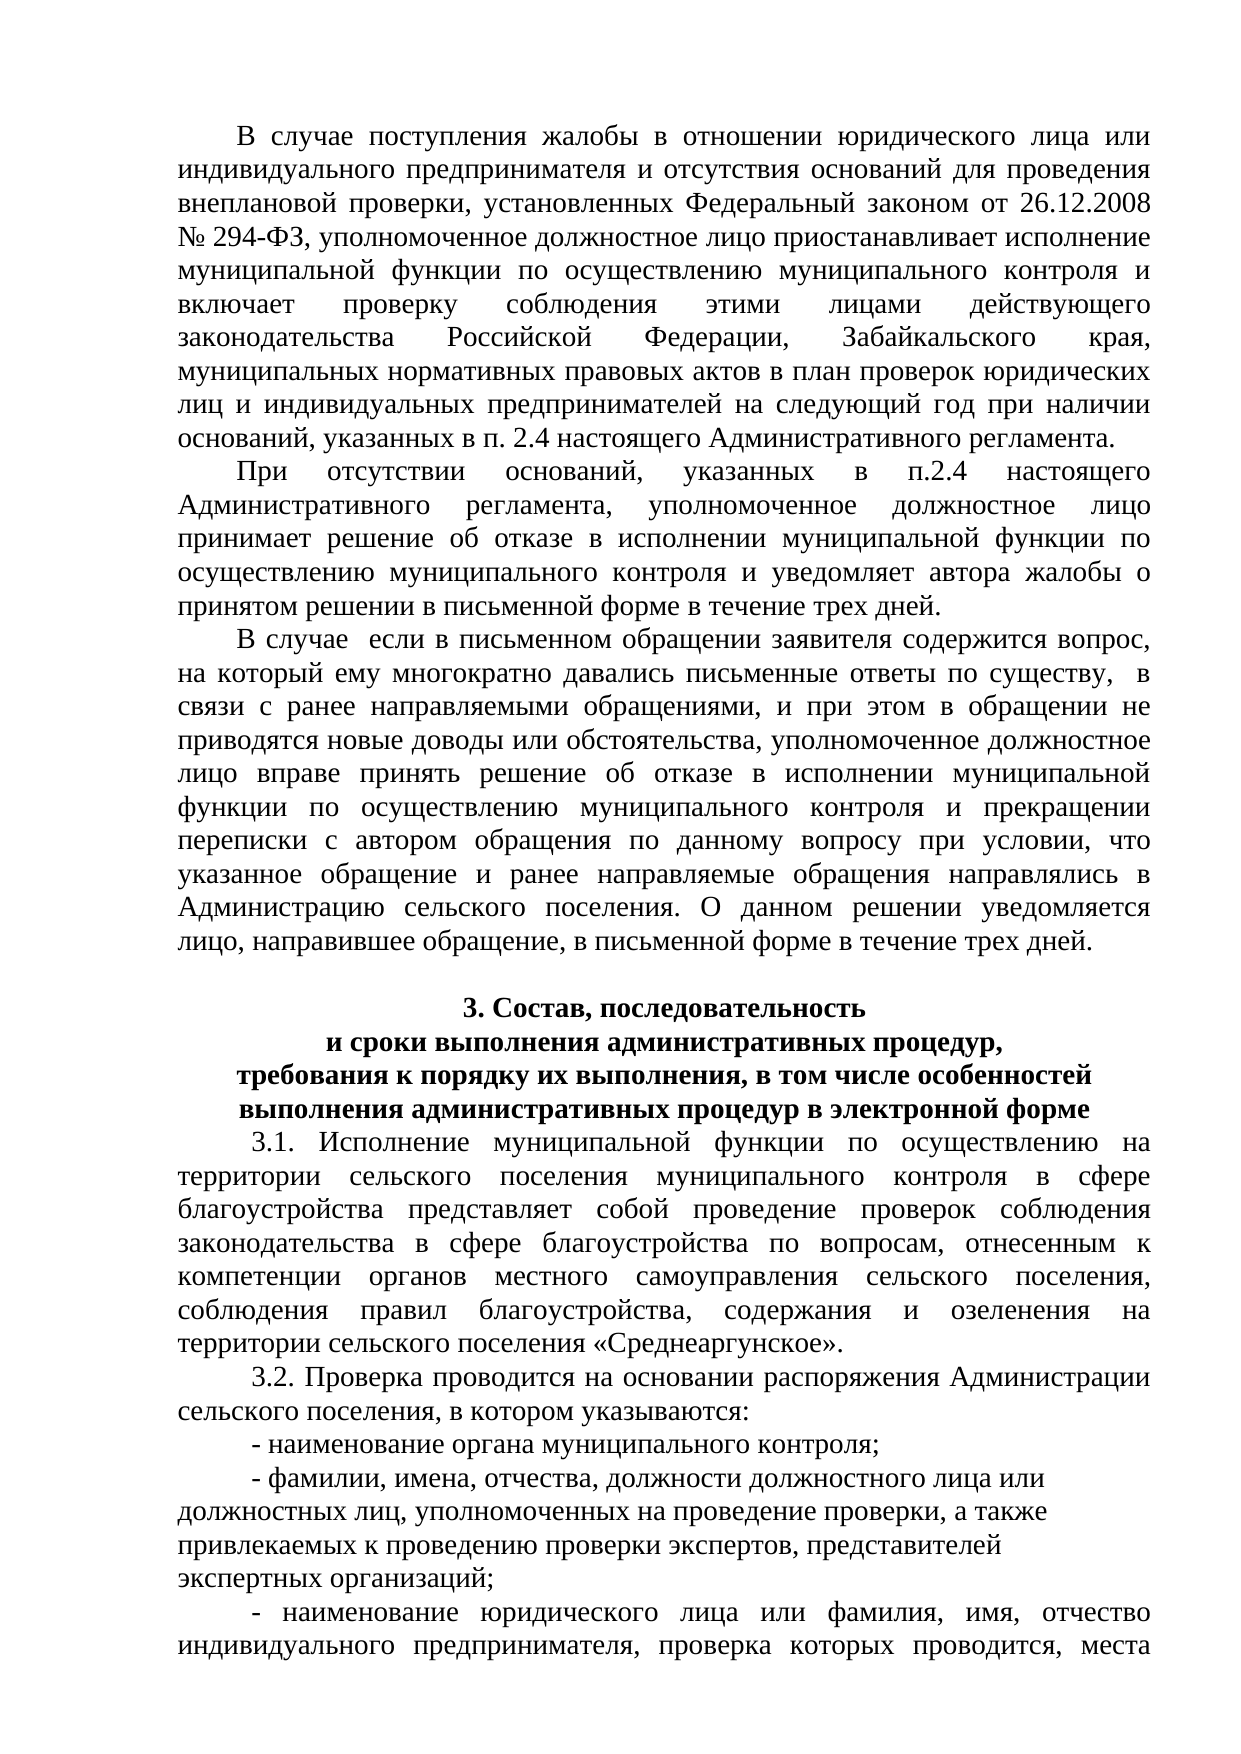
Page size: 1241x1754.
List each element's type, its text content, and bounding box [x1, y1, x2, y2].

text 3.1. Исполнение муниципальной функции по осуществлению на территории сельского поселения муниципального контроля в сфере благоустройства представляет собой проведение проверок соблюдения законодательства в сфере благоустройства по вопросам, отнесенным к компетенции органов местного самоуправления сельского поселения, соблюдения правил благоустройства, содержания и озеленения на территории сельского поселения «Среднеаргунское». [177, 1124, 1152, 1359]
text При отсутствии оснований, указанных в п.2.4 настоящего Административного регламента, уполномоченное должностное лицо принимает решение об отказе в исполнении муниципальной функции по осуществлению муниципального контроля и уведомляет автора жалобы о принятом решении в письменной форме в течение трех дней. [177, 453, 1152, 621]
text - фамилии, имена, отчества, должности должностного лица или должностных лиц, уполномоченных на проведение проверки, а также привлекаемых к проведению проверки экспертов, представителей экспертных организаций; [177, 1460, 1152, 1594]
text требования к порядку их выполнения, в том числе особенностей выполнения административных процедур в электронной форме [177, 1057, 1152, 1124]
text - наименование органа муниципального контроля; [177, 1426, 1152, 1460]
text В случае если в письменном обращении заявителя содержится вопрос, на который ему многократно давались письменные ответы по существу, в связи с ранее направляемыми обращениями, и при этом в обращении не приводятся новые доводы или обстоятельства, уполномоченное должностное лицо вправе принять решение об отказе в исполнении муниципальной функции по осуществлению муниципального контроля и прекращении переписки с автором обращения по данному вопросу при условии, что указанное обращение и ранее направляемые обращения направлялись в Администрацию сельского поселения. О данном решении уведомляется лицо, направившее обращение, в письменной форме в течение трех дней. [177, 621, 1152, 957]
text 3. Состав, последовательность [177, 990, 1152, 1024]
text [177, 1594, 1152, 1661]
text 3.2. Проверка проводится на основании распоряжения Администрации сельского поселения, в котором указываются: [177, 1359, 1152, 1426]
text В случае поступления жалобы в отношении юридического лица или индивидуального предпринимателя и отсутствия оснований для проведения внеплановой проверки, установленных Федеральный законом от 26.12.2008 № 294-ФЗ, уполномоченное должностное лицо приостанавливает исполнение муниципальной функции по осуществлению муниципального контроля и включает проверку соблюдения этими лицами действующего законодательства Российской Федерации, Забайкальского края, муниципальных нормативных правовых актов в план проверок юридических лиц и индивидуальных предпринимателей на следующий год при наличии оснований, указанных в п. 2.4 настоящего Административного регламента. [177, 118, 1152, 453]
text и сроки выполнения административных процедур, [177, 1024, 1152, 1057]
